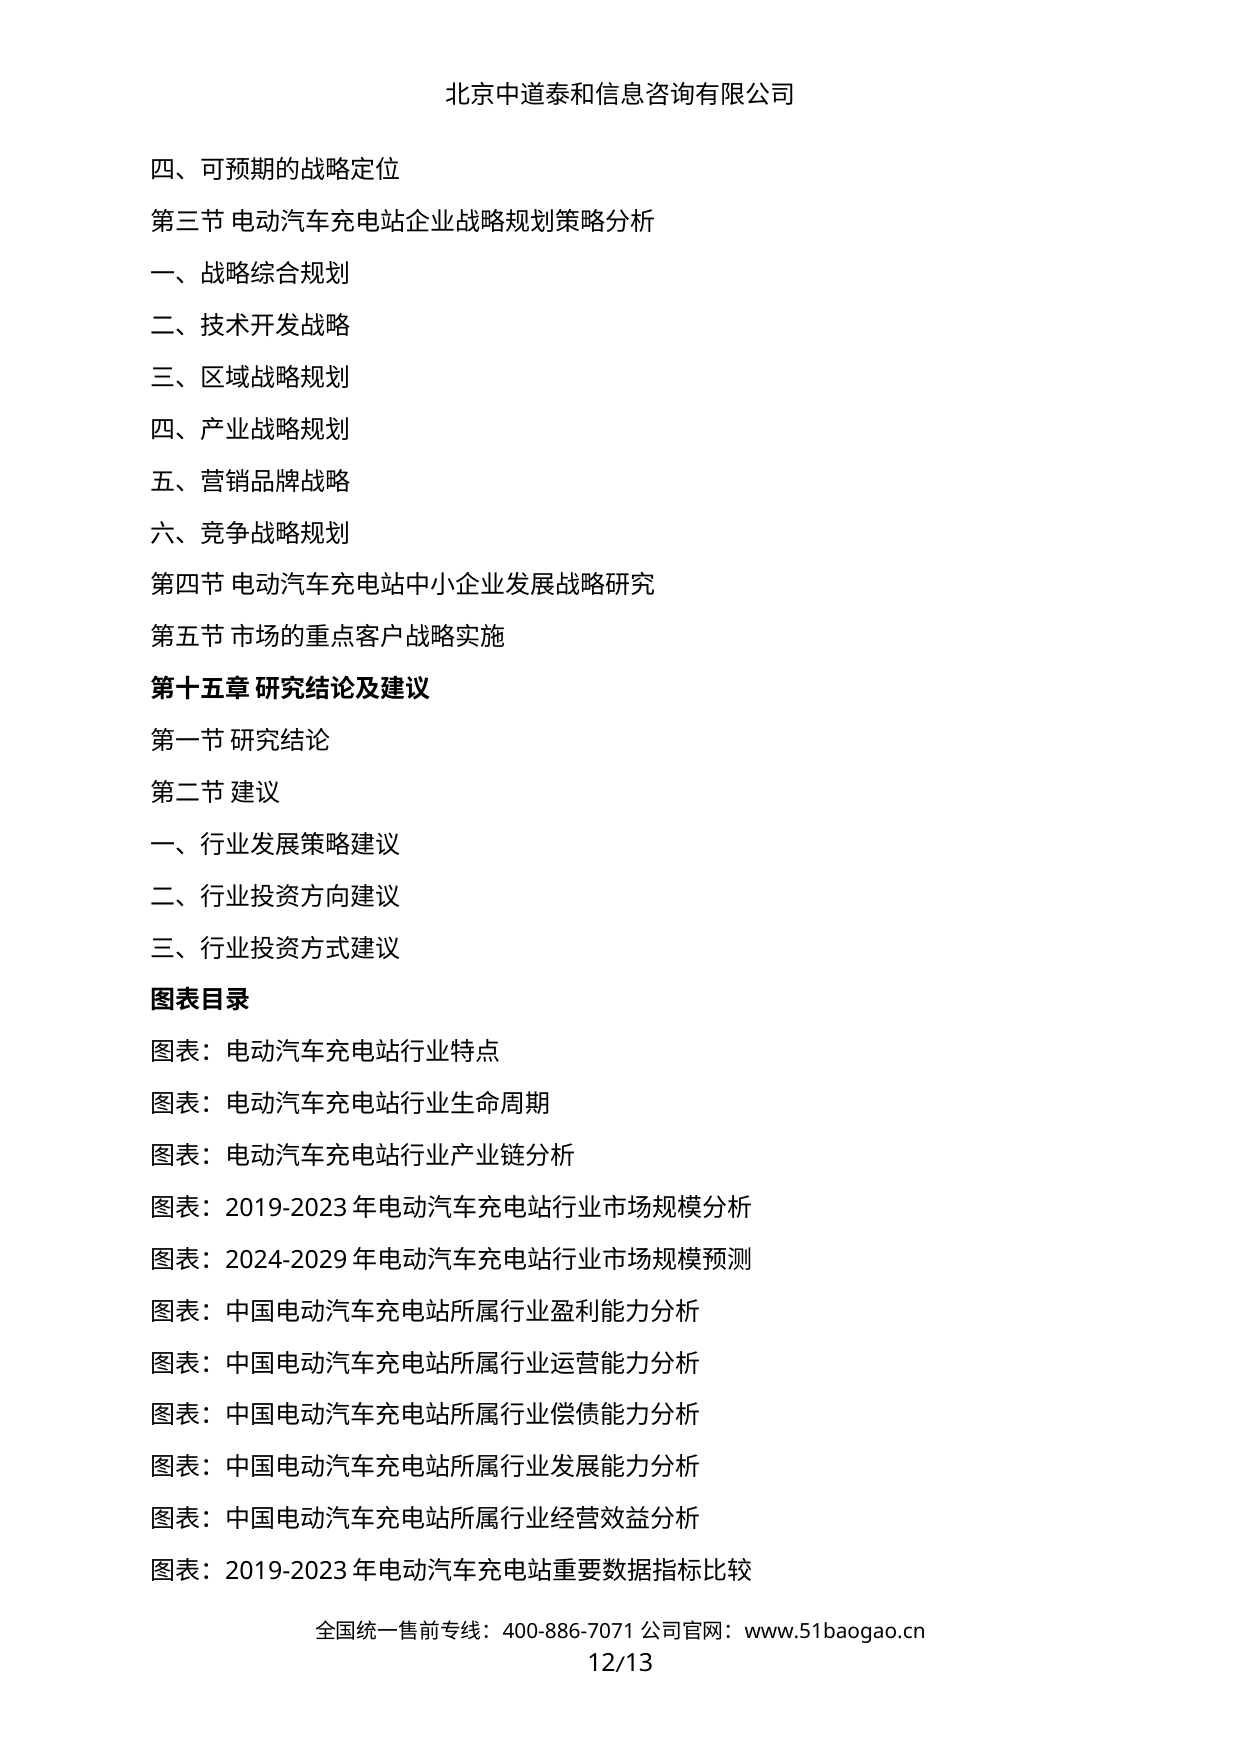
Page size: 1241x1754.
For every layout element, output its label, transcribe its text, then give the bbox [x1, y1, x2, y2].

text 图表：电动汽车充电站行业生命周期 [150, 1084, 1090, 1120]
text 六、竞争战略规划 [150, 513, 1090, 549]
text 图表：中国电动汽车充电站所属行业盈利能力分析 [150, 1291, 1090, 1327]
text 图表：中国电动汽车充电站所属行业发展能力分析 [150, 1447, 1090, 1483]
text 四、可预期的战略定位 [150, 150, 1090, 186]
text 五、营销品牌战略 [150, 461, 1090, 497]
text 图表目录 [150, 980, 1090, 1016]
text 图表：2024-2029年电动汽车充电站行业市场规模预测 [150, 1239, 1090, 1276]
text 四、产业战略规划 [150, 409, 1090, 446]
text 图表：电动汽车充电站行业特点 [150, 1032, 1090, 1068]
text 二、行业投资方向建议 [150, 876, 1090, 912]
text 图表：中国电动汽车充电站所属行业偿债能力分析 [150, 1395, 1090, 1431]
text 图表：2019-2023年电动汽车充电站重要数据指标比较 [150, 1551, 1090, 1587]
text 第一节 研究结论 [150, 721, 1090, 757]
text 第十五章 研究结论及建议 [150, 669, 1090, 705]
text 第五节 市场的重点客户战略实施 [150, 617, 1090, 653]
text 二、技术开发战略 [150, 306, 1090, 342]
text 第二节 建议 [150, 772, 1090, 809]
text 图表：中国电动汽车充电站所属行业经营效益分析 [150, 1499, 1090, 1535]
text 图表：2019-2023年电动汽车充电站行业市场规模分析 [150, 1187, 1090, 1224]
text 第四节 电动汽车充电站中小企业发展战略研究 [150, 565, 1090, 601]
text 图表：中国电动汽车充电站所属行业运营能力分析 [150, 1343, 1090, 1379]
text 三、区域战略规划 [150, 357, 1090, 394]
text 三、行业投资方式建议 [150, 928, 1090, 964]
text 图表：电动汽车充电站行业产业链分析 [150, 1136, 1090, 1172]
text 一、战略综合规划 [150, 254, 1090, 290]
text 第三节 电动汽车充电站企业战略规划策略分析 [150, 202, 1090, 238]
text 一、行业发展策略建议 [150, 824, 1090, 861]
